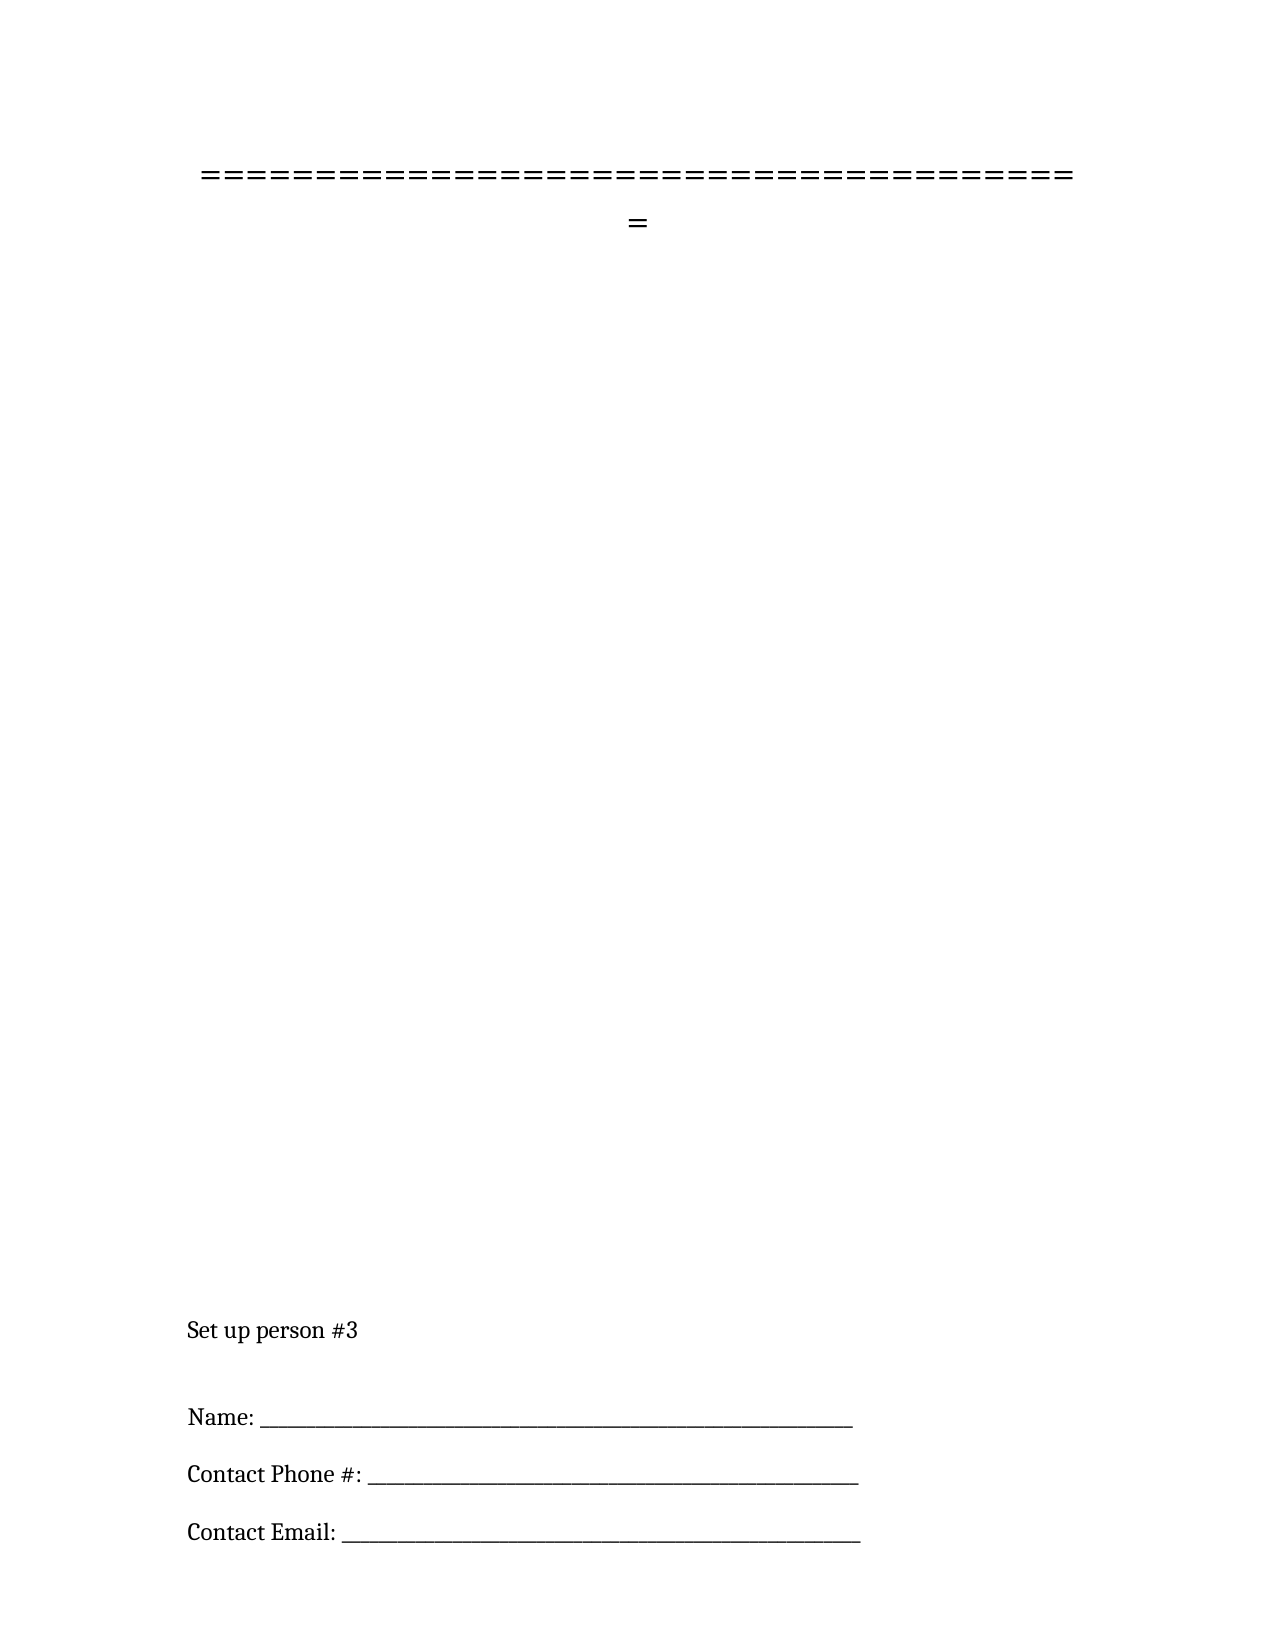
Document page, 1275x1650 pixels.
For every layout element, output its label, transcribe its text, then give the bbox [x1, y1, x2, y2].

text ======================================= [187, 150, 1087, 246]
